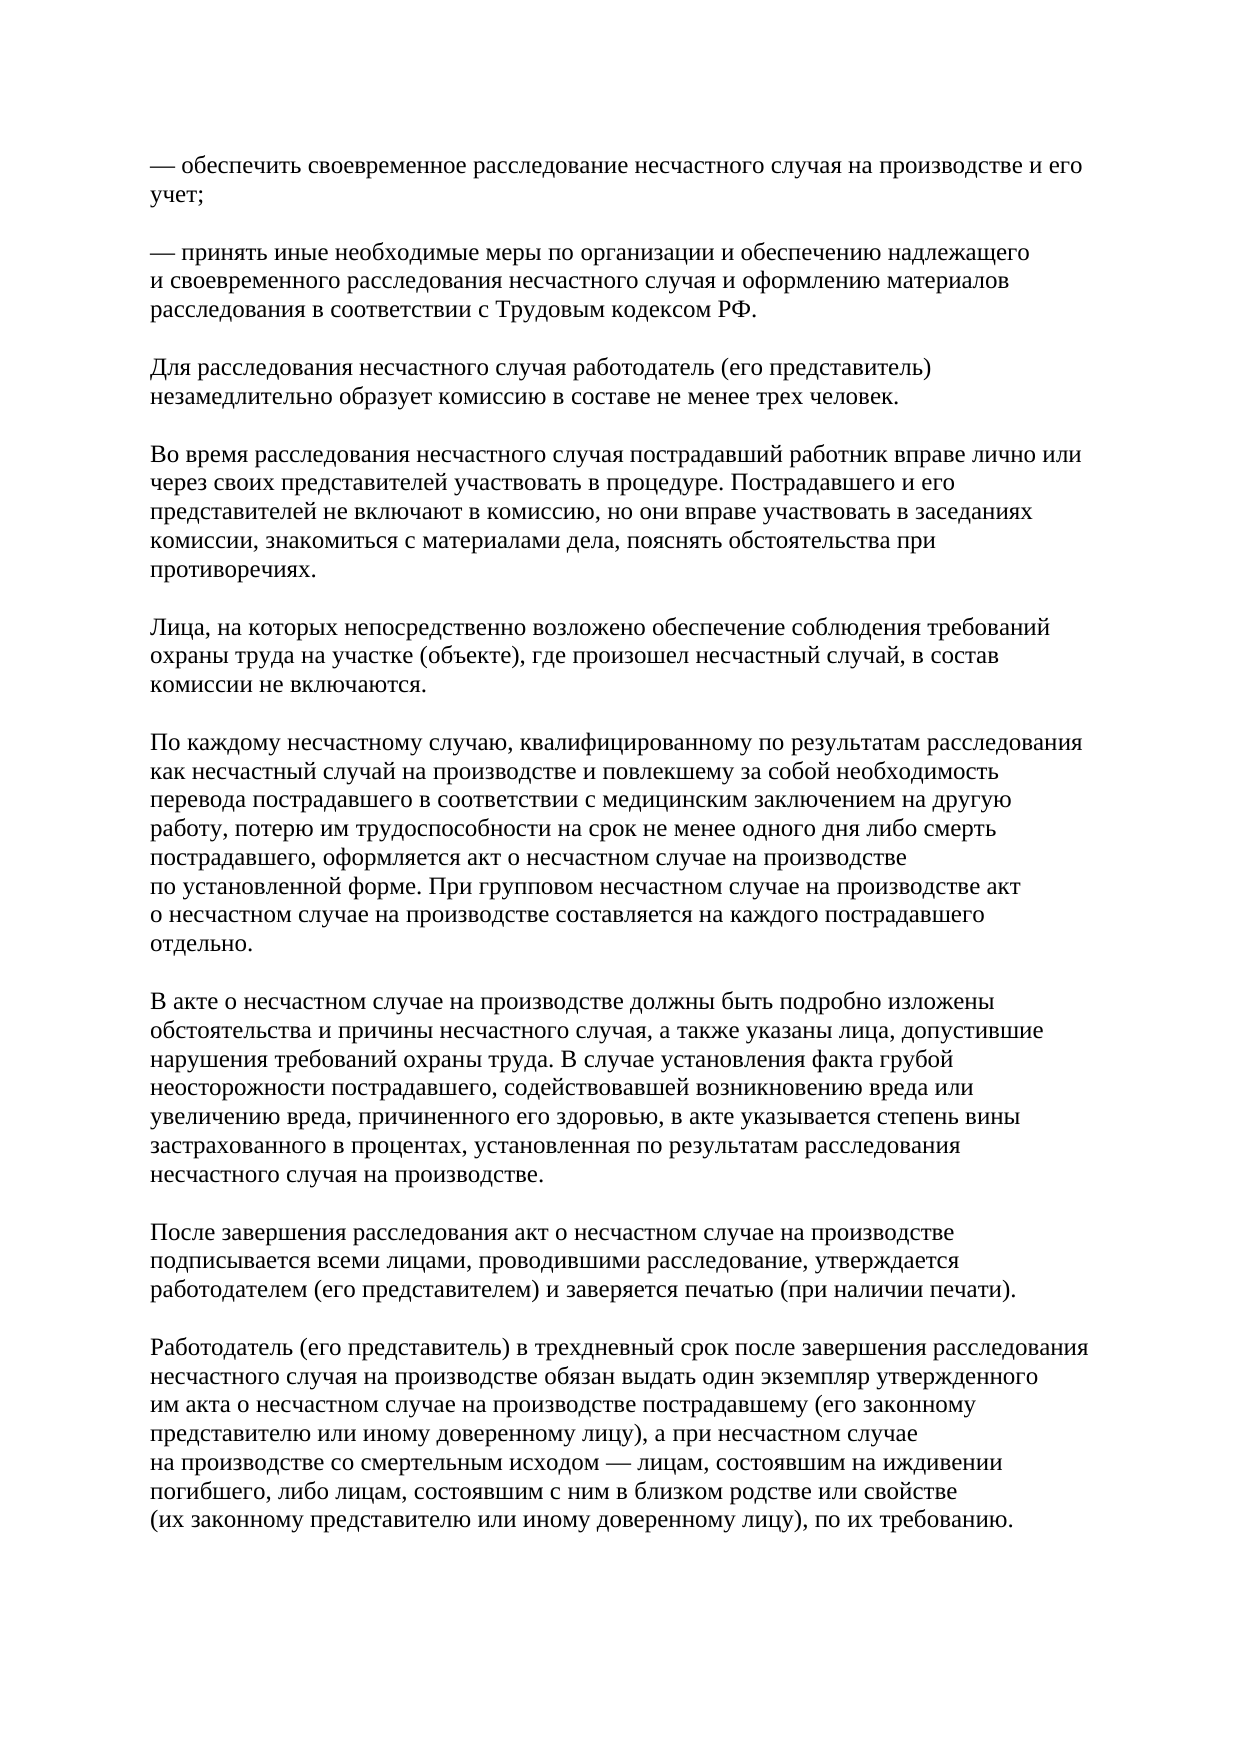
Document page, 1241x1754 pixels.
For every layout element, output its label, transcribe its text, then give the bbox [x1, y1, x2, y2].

text По каждому несчастному случаю, квалифицированному по результатам расследования как несчастный случай на производстве и повлекшему за собой необходимость перевода пострадавшего в соответствии с медицинским заключением на другую работу, потерю им трудоспособности на срок не менее одного дня либо смерть пострадавшего, оформляется акт о несчастном случае на производстве по установленной форме. При групповом несчастном случае на производстве акт о несчастном случае на производстве составляется на каждого пострадавшего отдельно. [150, 727, 1090, 957]
text — принять иные необходимые меры по организации и обеспечению надлежащего и своевременного расследования несчастного случая и оформлению материалов расследования в соответствии с Трудовым кодексом РФ. [150, 237, 1090, 323]
text Работодатель (его представитель) в трехдневный срок после завершения расследования несчастного случая на производстве обязан выдать один экземпляр утвержденного им акта о несчастном случае на производстве пострадавшему (его законному представителю или иному доверенному лицу), а при несчастном случае на производстве со смертельным исходом — лицам, состоявшим на иждивении погибшего, либо лицам, состоявшим с ним в близком родстве или свойстве (их законному представителю или иному доверенному лицу), по их требованию. [150, 1332, 1090, 1533]
text В акте о несчастном случае на производстве должны быть подробно изложены обстоятельства и причины несчастного случая, а также указаны лица, допустившие нарушения требований охраны труда. В случае установления факта грубой неосторожности пострадавшего, содействовавшей возникновению вреда или увеличению вреда, причиненного его здоровью, в акте указывается степень вины застрахованного в процентах, установленная по результатам расследования несчастного случая на производстве. [150, 986, 1090, 1187]
text Во время расследования несчастного случая пострадавший работник вправе лично или через своих представителей участвовать в процедуре. Пострадавшего и его представителей не включают в комиссию, но они вправе участвовать в заседаниях комиссии, знакомиться с материалами дела, пояснять обстоятельства при противоречиях. [150, 439, 1090, 582]
text Лица, на которых непосредственно возложено обеспечение соблюдения требований охраны труда на участке (объекте), где произошел несчастный случай, в состав комиссии не включаются. [150, 612, 1090, 698]
text — обеспечить своевременное расследование несчастного случая на производстве и его учет; [150, 150, 1090, 207]
text После завершения расследования акт о несчастном случае на производстве подписывается всеми лицами, проводившими расследование, утверждается работодателем (его представителем) и заверяется печатью (при наличии печати). [150, 1217, 1090, 1303]
text Для расследования несчастного случая работодатель (его представитель) незамедлительно образует комиссию в составе не менее трех человек. [150, 352, 1090, 409]
